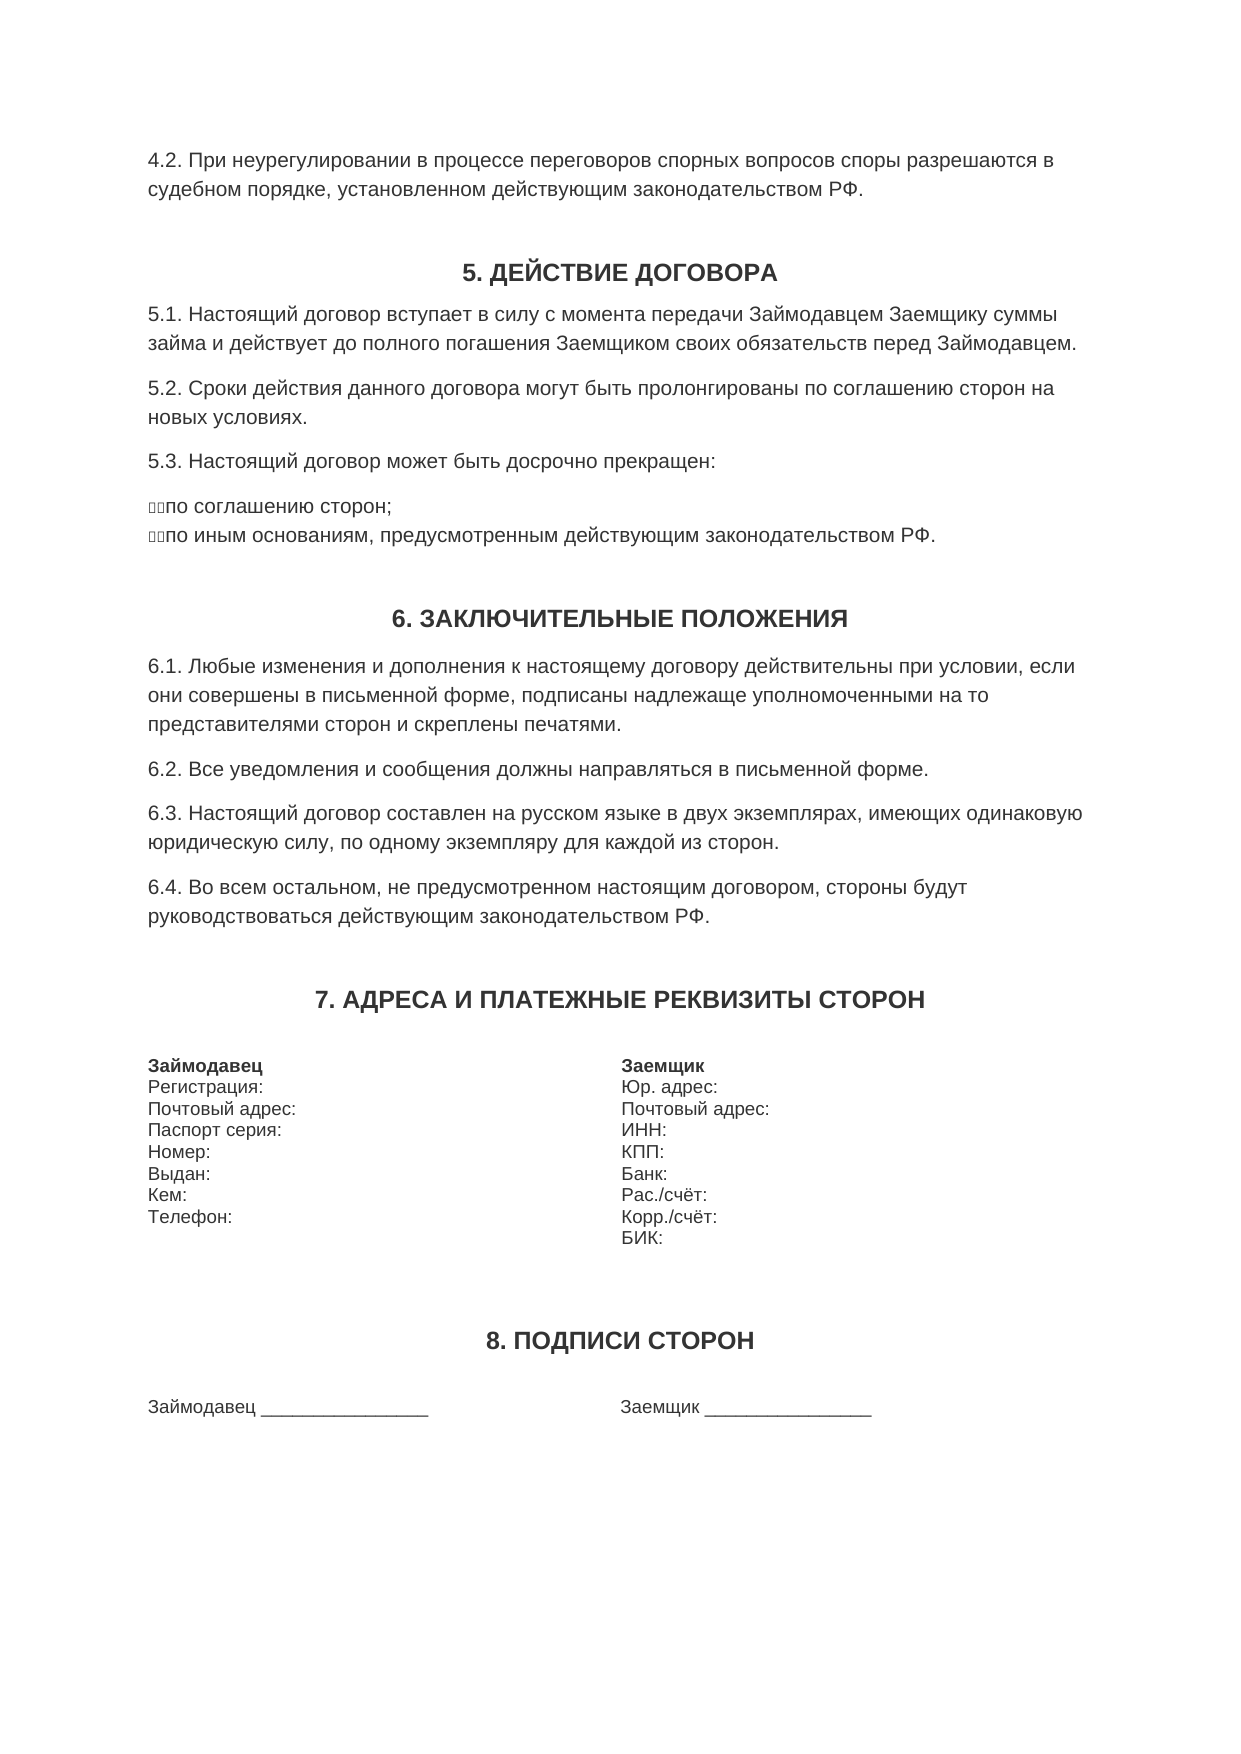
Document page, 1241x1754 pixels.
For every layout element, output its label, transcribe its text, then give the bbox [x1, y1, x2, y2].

table_header Заемщик ________________ [620, 1396, 1091, 1427]
text 7. АДРЕСА И ПЛАТЕЖНЫЕ РЕКВИЗИТЫ СТОРОН [148, 985, 1092, 1013]
text 5. ДЕЙСТВИЕ ДОГОВОРА [148, 258, 1092, 286]
text 8. ПОДПИСИ СТОРОН [148, 1326, 1092, 1355]
text 6.3. Настоящий договор составлен на русском языке в двух экземплярах, имеющих одинаковую юридическую силу, по одному экземпляру для каждой из сторон. [148, 801, 1092, 854]
text 6.2. Все уведомления и сообщения должны направляться в письменной форме. [148, 757, 1092, 781]
text 6.1. Любые изменения и дополнения к настоящему договору действительны при условии, если они совершены в письменной форме, подписаны надлежаще уполномоченными на то представителями сторон и скреплены печатями. [148, 654, 1092, 736]
text 6.4. Во всем остальном, не предусмотренном настоящим договором, стороны будут руководствоваться действующим законодательством РФ. [148, 875, 1092, 928]
text 4.2. При неурегулировании в процессе переговоров спорных вопросов споры разрешаются в судебном порядке, установленном действующим законодательством РФ. [148, 148, 1092, 201]
text по соглашению сторон; [148, 494, 1092, 518]
text 5.2. Сроки действия данного договора могут быть пролонгированы по соглашению сторон на новых условиях. [148, 376, 1092, 428]
table_header Займодавец ________________ [148, 1396, 619, 1427]
text по иным основаниям, предусмотренным действующим законодательством РФ. [148, 523, 1092, 547]
text 5.1. Настоящий договор вступает в силу с момента передачи Займодавцем Заемщику суммы займа и действует до полного погашения Заемщиком своих обязательств перед Займодавцем. [148, 302, 1092, 355]
text 6. ЗАКЛЮЧИТЕЛЬНЫЕ ПОЛОЖЕНИЯ [148, 604, 1092, 632]
table_header Заемщик Юр. адрес: Почтовый адрес: ИНН: КПП: Банк: Рас./счёт: Корр./счёт: БИК: [621, 1055, 1091, 1249]
table_header Займодавец Регистрация: Почтовый адрес: Паспорт серия: Номер: Выдан: Кем: Телефон: [148, 1055, 620, 1249]
text 5.3. Настоящий договор может быть досрочно прекращен: [148, 449, 1092, 473]
